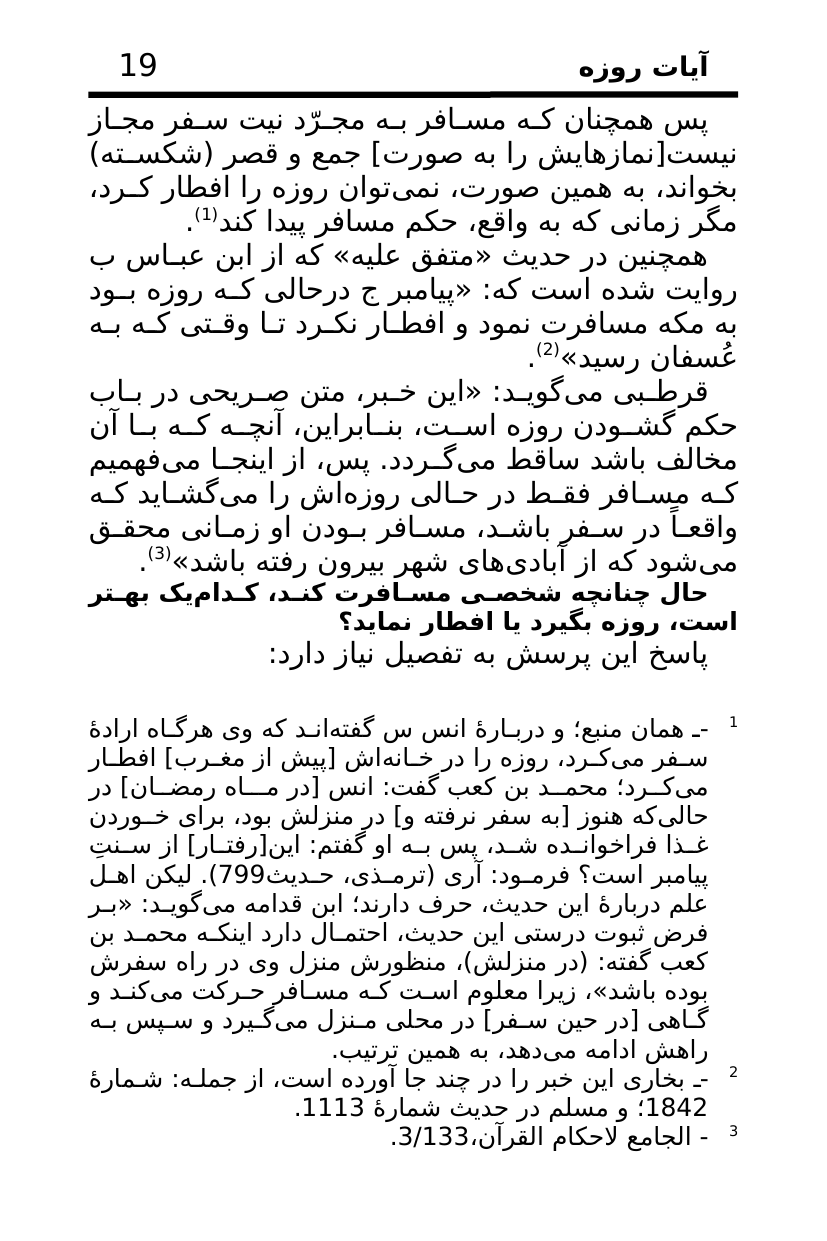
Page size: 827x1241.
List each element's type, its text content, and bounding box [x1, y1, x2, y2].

text پس همچنان که مسافر به مجرّد نیت سفر مجاز نیست[نمازهایش را به صورت] جمع و قصر (شکسته) بخواند، به همین صورت، نمی‌توان روزه را افطار کرد، مگر زمانی که به واقع، حکم مسافر پیدا کند(). [89, 102, 738, 238]
text پاسخ این پرسش به تفصیل نیاز دارد: [89, 636, 738, 670]
text قرطبی می‌گوید: «این خبر، متن صریحی در باب حکم گشودن روزه است، بنابراین، آنچه که با آن مخالف باشد ساقط می‌گردد. پس، از اینجا می‌فهمیم که مسافر فقط در حالی روزه‌اش را می‌گشاید که واقعاً در سفر باشد، مسافر بودن او زمانی محقق می‌شود که از آبادی‌های شهر بیرون رفته باشد»(). [89, 374, 738, 578]
text حال چنانچه شخصی مسافرت کند، کدام‌یک بهتر است، روزه بگیرد یا افطار نماید؟ [89, 578, 738, 636]
text همچنین در حدیث «متفق علیه» که از ابن عباس ب روایت شده است که: «پیامبر ج درحالی که روزه بود به مکه مسافرت نمود و افطار نکرد تا وقتی که به عُسفان رسید»(). [89, 238, 738, 374]
